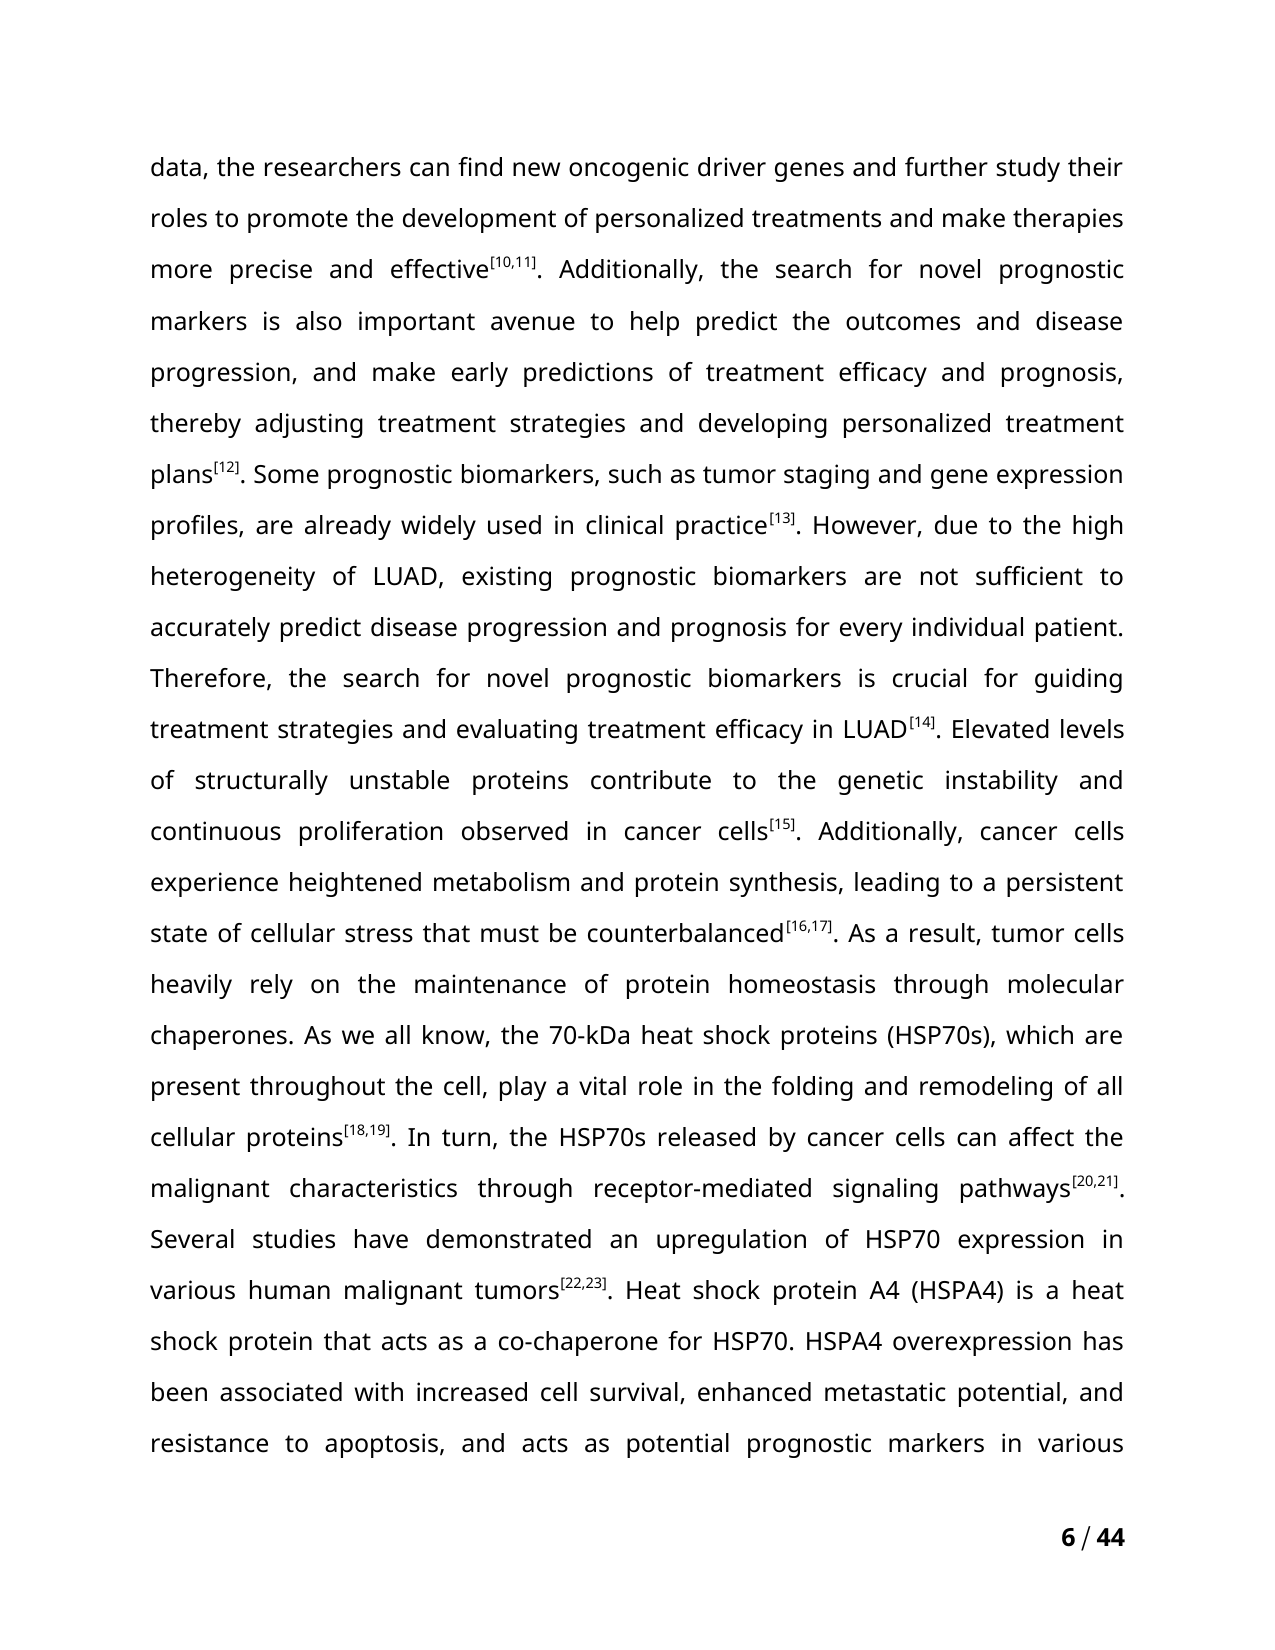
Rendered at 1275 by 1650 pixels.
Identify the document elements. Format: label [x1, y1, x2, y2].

text [150, 150, 1125, 1460]
